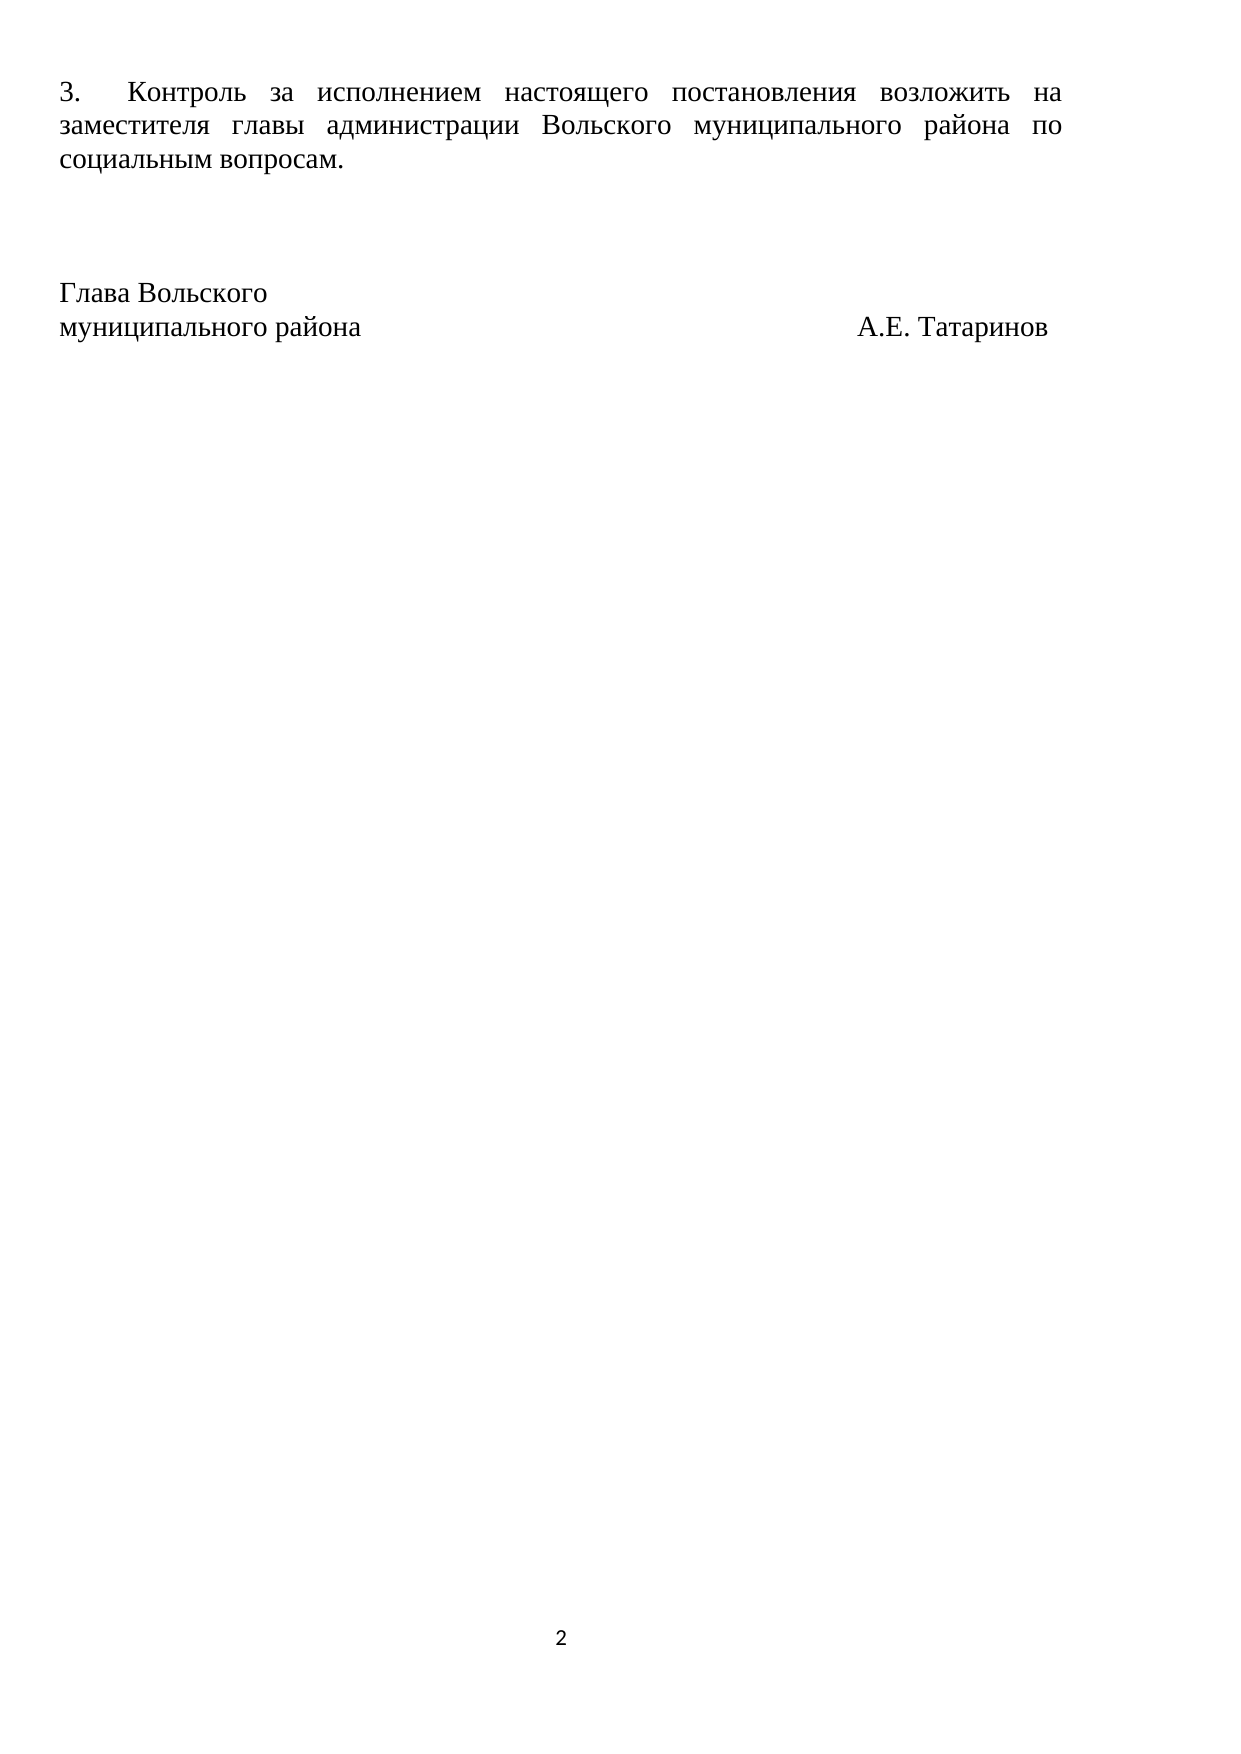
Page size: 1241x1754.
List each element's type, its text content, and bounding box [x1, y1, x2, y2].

title 3. Контроль за исполнением настоящего постановления возложить на заместителя главы администрации Вольского муниципального района по социальным вопросам. [59, 74, 1063, 174]
subtitle муниципального района А.Е. Татаринов [59, 309, 1063, 342]
text Глава Вольского [59, 275, 1063, 309]
